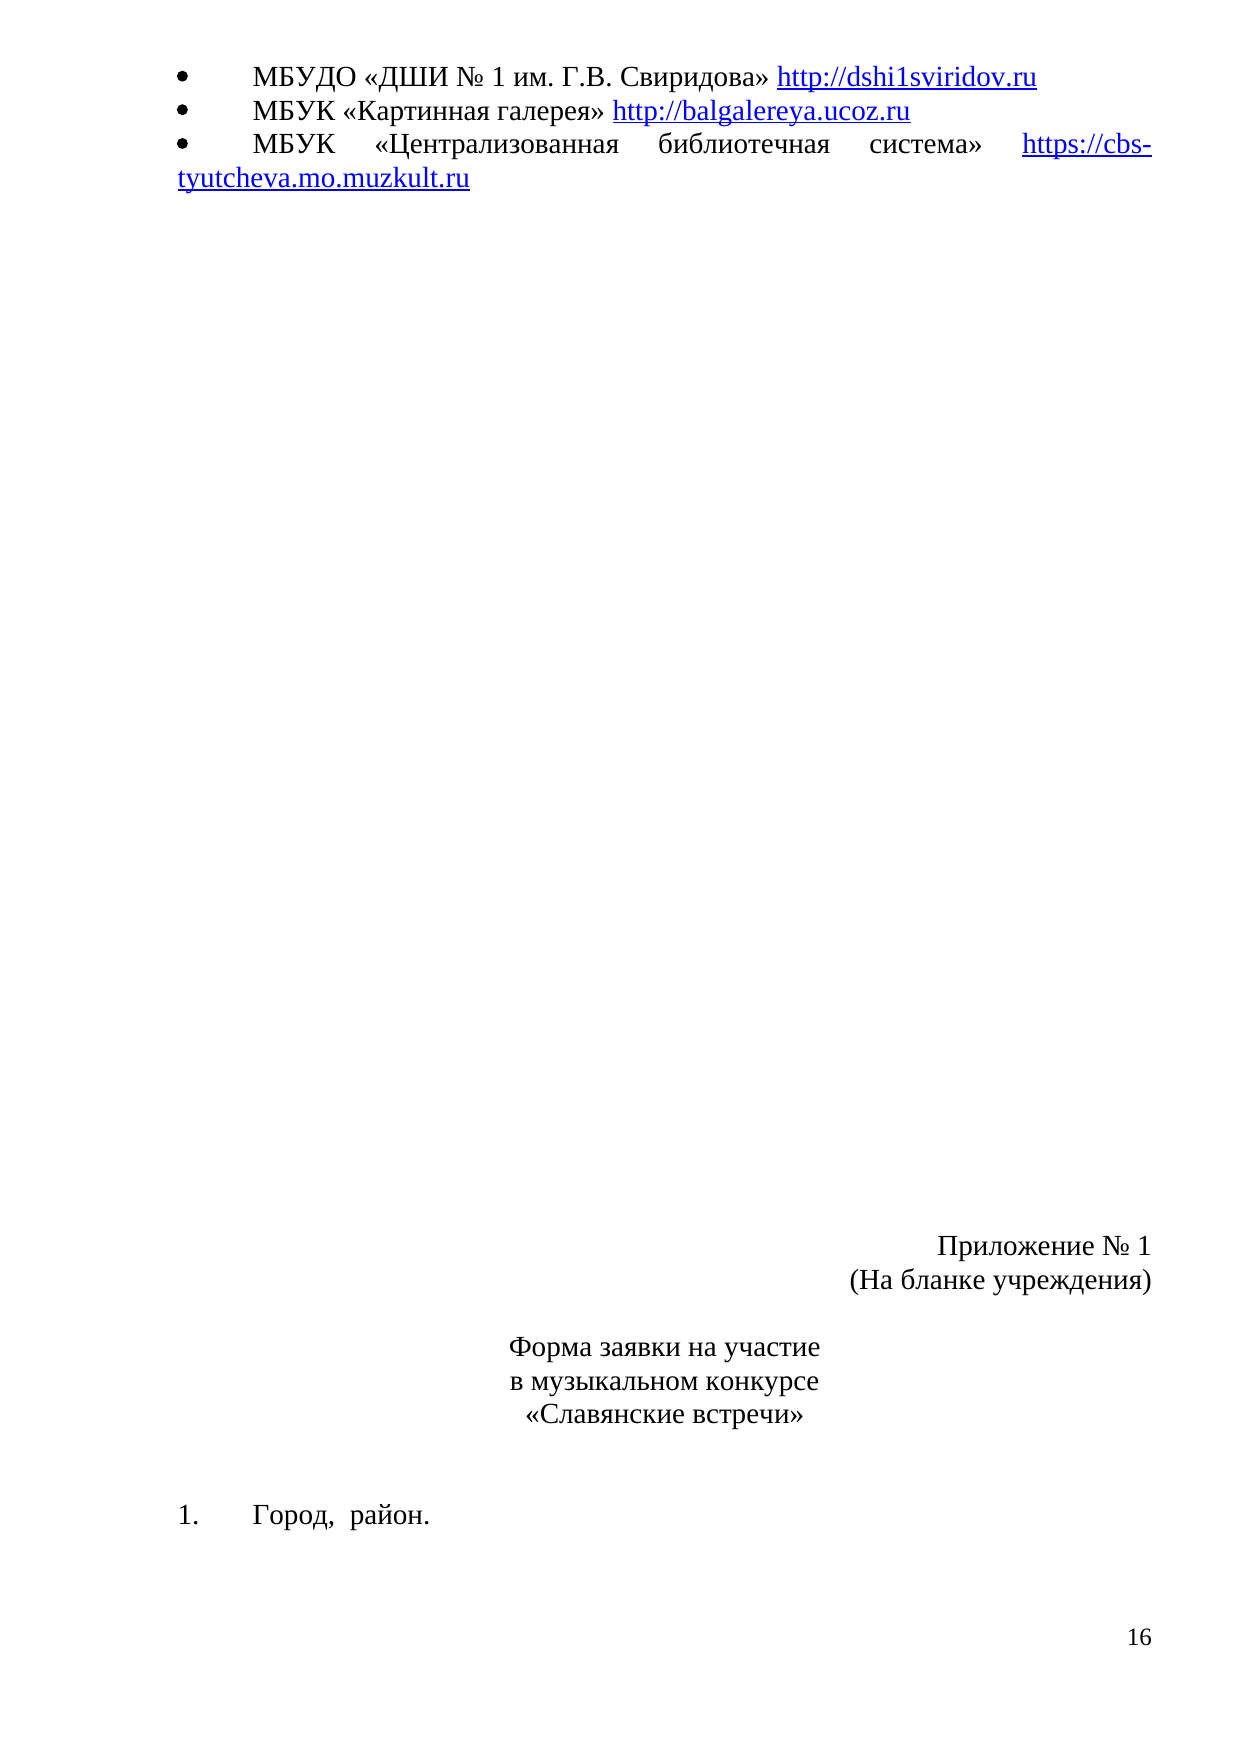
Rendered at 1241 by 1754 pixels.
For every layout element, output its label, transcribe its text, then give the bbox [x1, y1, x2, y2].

text «Славянские встречи» [177, 1396, 1152, 1430]
list МБУК «Картинная галерея» http://balgalereya.ucoz.ru [177, 93, 1152, 126]
list МБУК «Централизованная библиотечная система» https://cbs-tyutcheva.mo.muzkult.ru [177, 126, 1152, 193]
text Форма заявки на участие [177, 1329, 1152, 1363]
list МБУДО «ДШИ № 1 им. Г.В. Свиридова» http://dshi1sviridov.ru [177, 59, 1152, 93]
text в музыкальном конкурсе [177, 1363, 1152, 1396]
text Приложение № 1 [177, 1228, 1152, 1262]
text (На бланке учреждения) [177, 1262, 1152, 1296]
list Город, район. [177, 1497, 1152, 1530]
